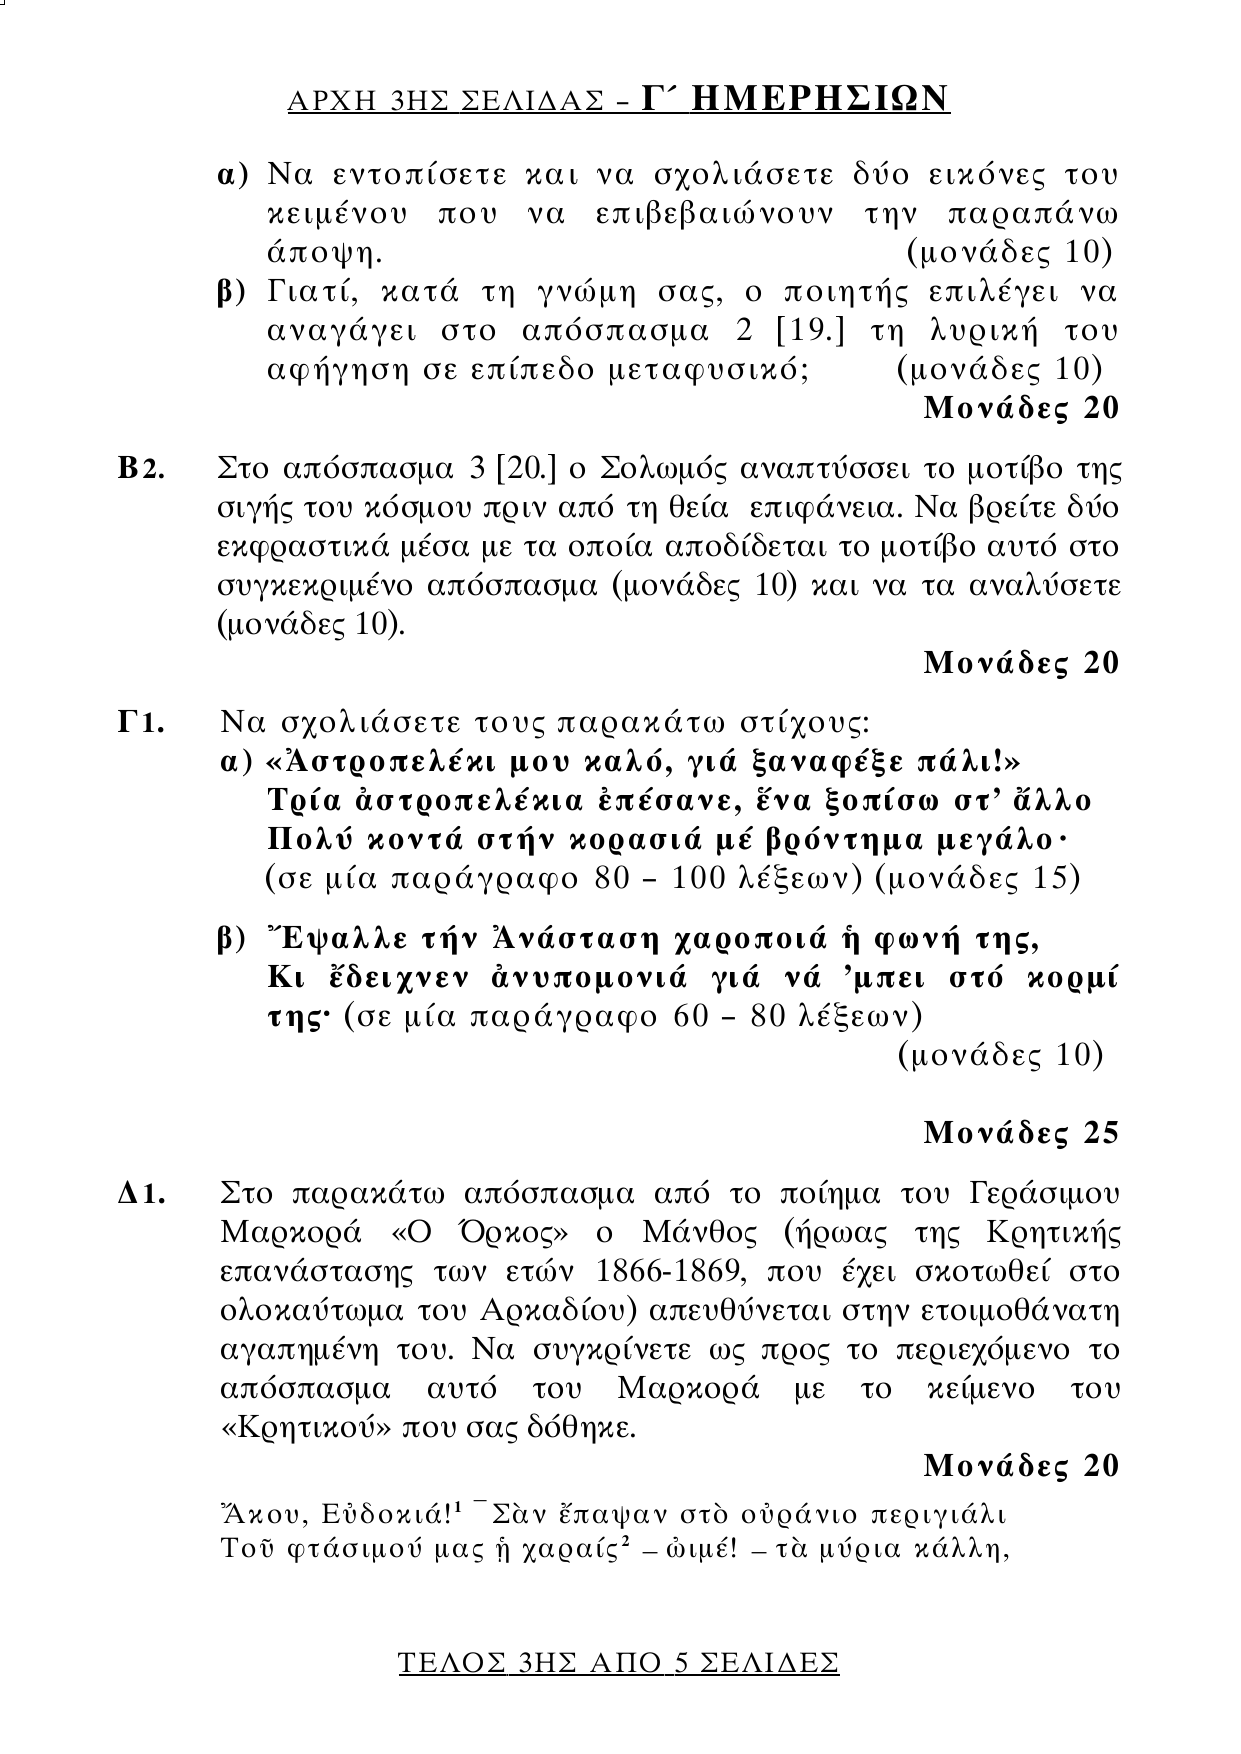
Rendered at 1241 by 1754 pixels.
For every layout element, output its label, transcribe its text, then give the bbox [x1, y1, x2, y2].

text Τοῦ φτάσιμού μας ᾑ χαραίς2 ὠιμέ! τὰ μύρια κάλλη, [221, 1531, 1038, 1564]
text Μονάδες 20 [924, 1445, 1145, 1484]
text εκφραστικά μέσα με τα οποία αποδίδεται το μοτίβο αυτό στο [218, 525, 1147, 564]
text κειμένου που να επιβεβαιώνουν την παραπάνω [268, 192, 1145, 231]
text αγαπημένη του. Να συγκρίνετε ως προς το περιεχόμενο το [221, 1328, 1147, 1368]
text απόσπασμα αυτό του Μαρκορά με το κείμενο του [221, 1368, 1147, 1407]
text α) «Ἀστροπελέκι μου καλό, γιά ξαναφέξε πάλι!» [221, 741, 1118, 779]
text Μαρκορά «Ο Όρκος» ο Μάνθος (ήρωας της Κρητικής [221, 1211, 1147, 1250]
text Κρητικού» που σας δόθηκε. [238, 1406, 663, 1445]
text Μονάδες 20 [924, 642, 1145, 681]
text β) Γιατί, κατά τη γνώμη σας, ο ποιητής επιλέγει να [218, 270, 1145, 309]
text Κι ἔδειχνεν ἀνυπομονιά γιά νά ’μπει στό κορμί [268, 956, 1145, 995]
text άποψη. [268, 231, 409, 270]
text Να σχολιάσετε τους παρακάτω στίχους: [221, 701, 896, 741]
text ΑΡΧΗ 3ΗΣ ΣΕΛΙ∆ΑΣ – Γ΄ ΗΜΕΡΗΣΙΩΝ [287, 75, 975, 119]
text αφήγηση σε επίπεδο μεταφυσικό; [268, 348, 834, 387]
text α) Να εντοπίσετε και να σχολιάσετε δύο εικόνες του [218, 153, 1145, 192]
text (μονάδες 10). [218, 603, 1147, 642]
text Τρία ἀστροπελέκια ἐπέσανε, ἕνα ξοπίσω στ’ ἄλλο [268, 779, 1118, 818]
text β) Ἔψαλλε τήν Ἀνάσταση χαροποιά ἡ φωνή της, [218, 917, 1145, 956]
text (μονάδες 10) [909, 231, 1139, 270]
text Μονάδες 25 [924, 1112, 1145, 1151]
text σιγής του κόσμου πριν από τη θεία επιφάνεια. Να βρείτε δύο [218, 486, 1147, 525]
text (μονάδες 10) [899, 1034, 1145, 1073]
text Πολύ κοντά στήν κορασιά μέ βρόντημα μεγάλο· [268, 818, 1118, 857]
text αναγάγει στο απόσπασμα 2 [19.] τη λυρική του [268, 309, 1145, 348]
text – [643, 1532, 682, 1568]
text Γ1. [118, 702, 192, 741]
text ∆ [118, 1172, 142, 1211]
text « [222, 1406, 238, 1445]
text Μονάδες 20 [924, 387, 1145, 426]
text συγκεκριμένο απόσπασμα (μονάδες 10) και να τα αναλύσετε [218, 564, 1147, 603]
text Στο απόσπασμα 3 [20.] ο Σολωμός αναπτύσσει το μοτίβο της [218, 447, 1147, 486]
text (μονάδες 10) [898, 348, 1129, 387]
text Στο παρακάτω απόσπασμα από το ποίημα του Γεράσιμου [221, 1172, 1147, 1211]
text ολοκαύτωμα του Αρκαδίου) απευθύνεται στην ετοιμοθάνατη [221, 1289, 1147, 1328]
text επανάστασης των ετών 1866-1869, που έχει σκοτωθεί στο [221, 1250, 1147, 1289]
text Β2. [118, 447, 192, 486]
text Ἄκου, Εὐδοκιά!1 – Σὰν ἔπαψαν στὸ οὐράνιο περιγιάλι [221, 1495, 1040, 1530]
text ΤΕΛΟΣ 3ΗΣ ΑΠΟ 5 ΣΕΛΙ∆ΕΣ [399, 1645, 864, 1679]
text της· (σε μία παράγραφο 60 – 80 λέξεων) [268, 995, 1145, 1034]
text – [752, 1532, 791, 1568]
text 1. [142, 1172, 193, 1211]
text (σε μία παράγραφο 80 – 100 λέξεων) (μονάδες 15) [266, 857, 1118, 896]
